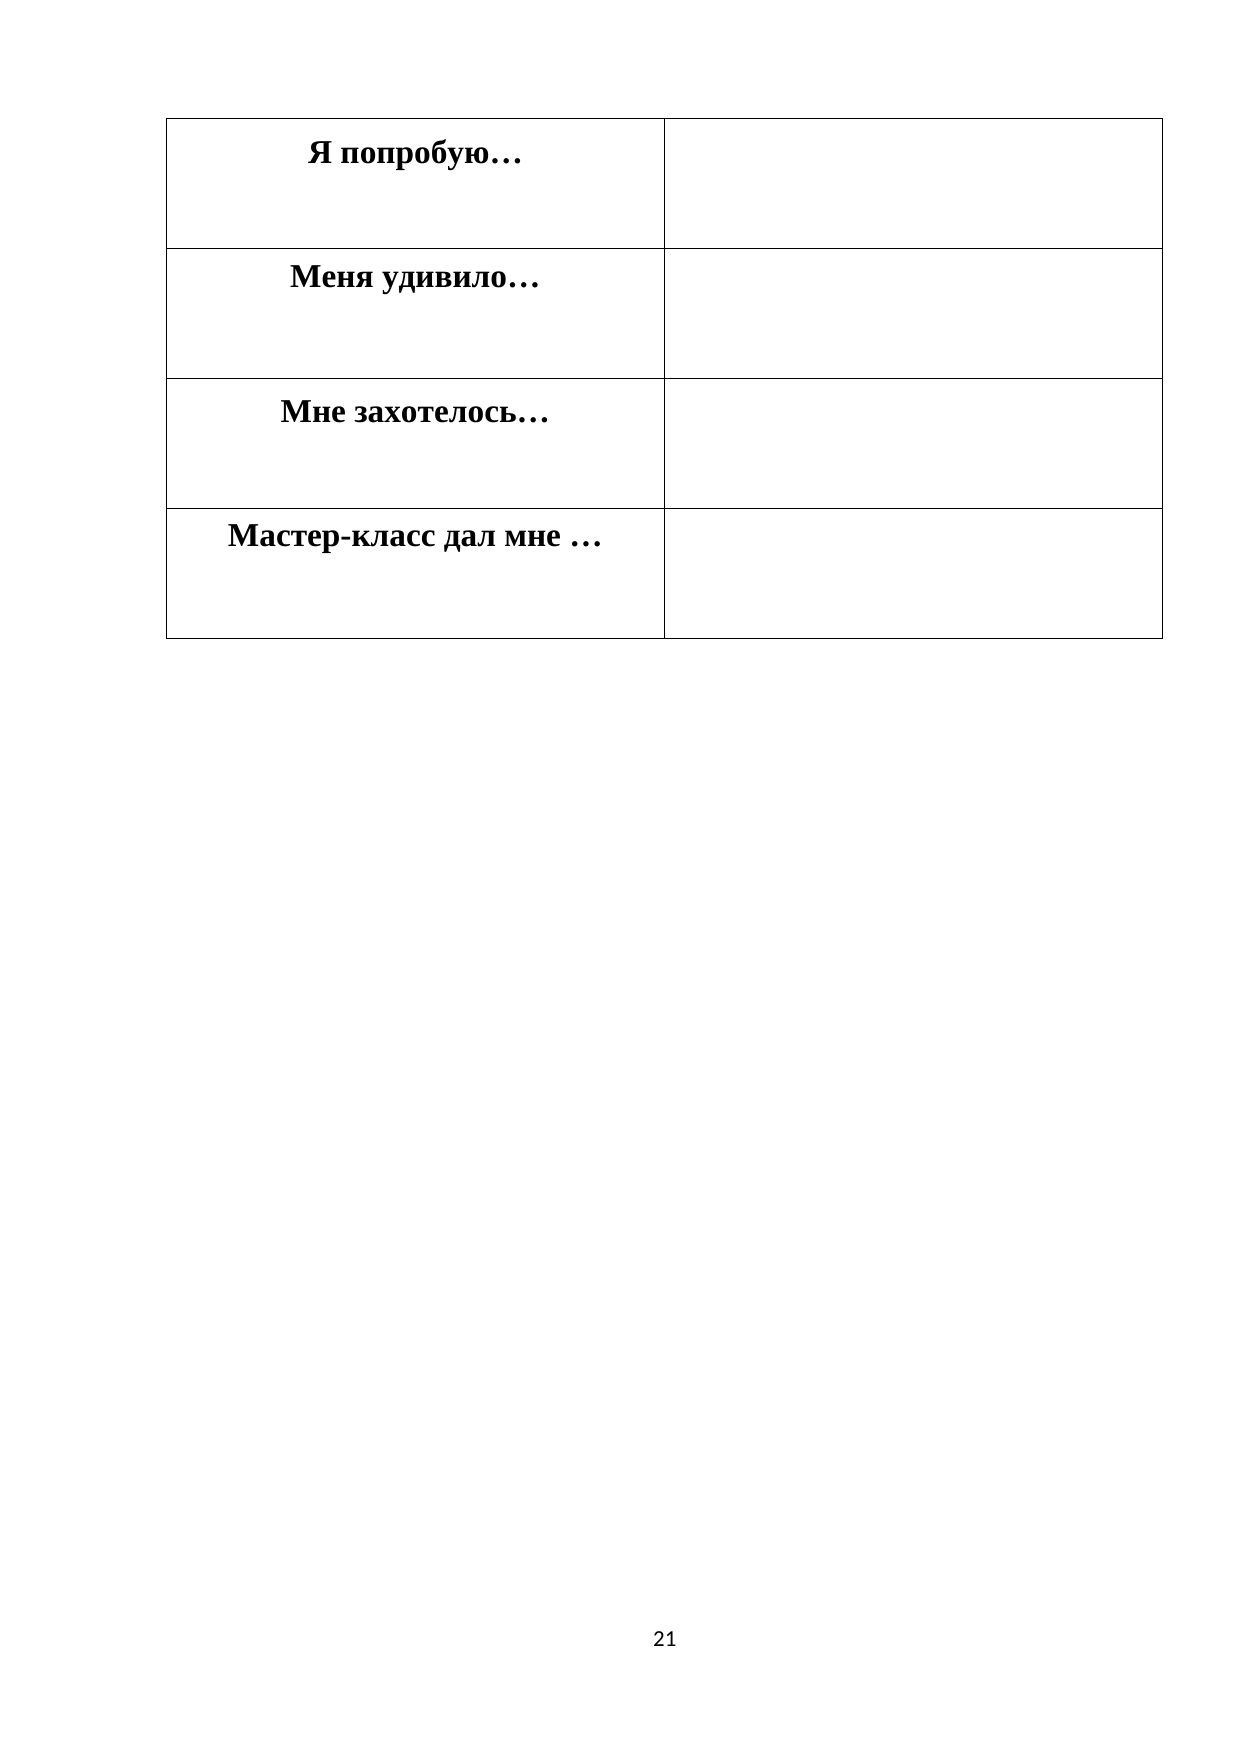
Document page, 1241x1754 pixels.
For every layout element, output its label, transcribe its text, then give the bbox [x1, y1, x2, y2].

table_cell [665, 509, 1162, 637]
table_cell [665, 249, 1162, 378]
table_cell [665, 119, 1162, 248]
table_cell Я попробую… [167, 119, 664, 248]
table_cell Мне захотелось… [167, 379, 664, 507]
table_cell Мастер-класс дал мне … [167, 509, 664, 637]
table_cell [665, 379, 1162, 507]
table_cell Меня удивило… [167, 249, 664, 378]
